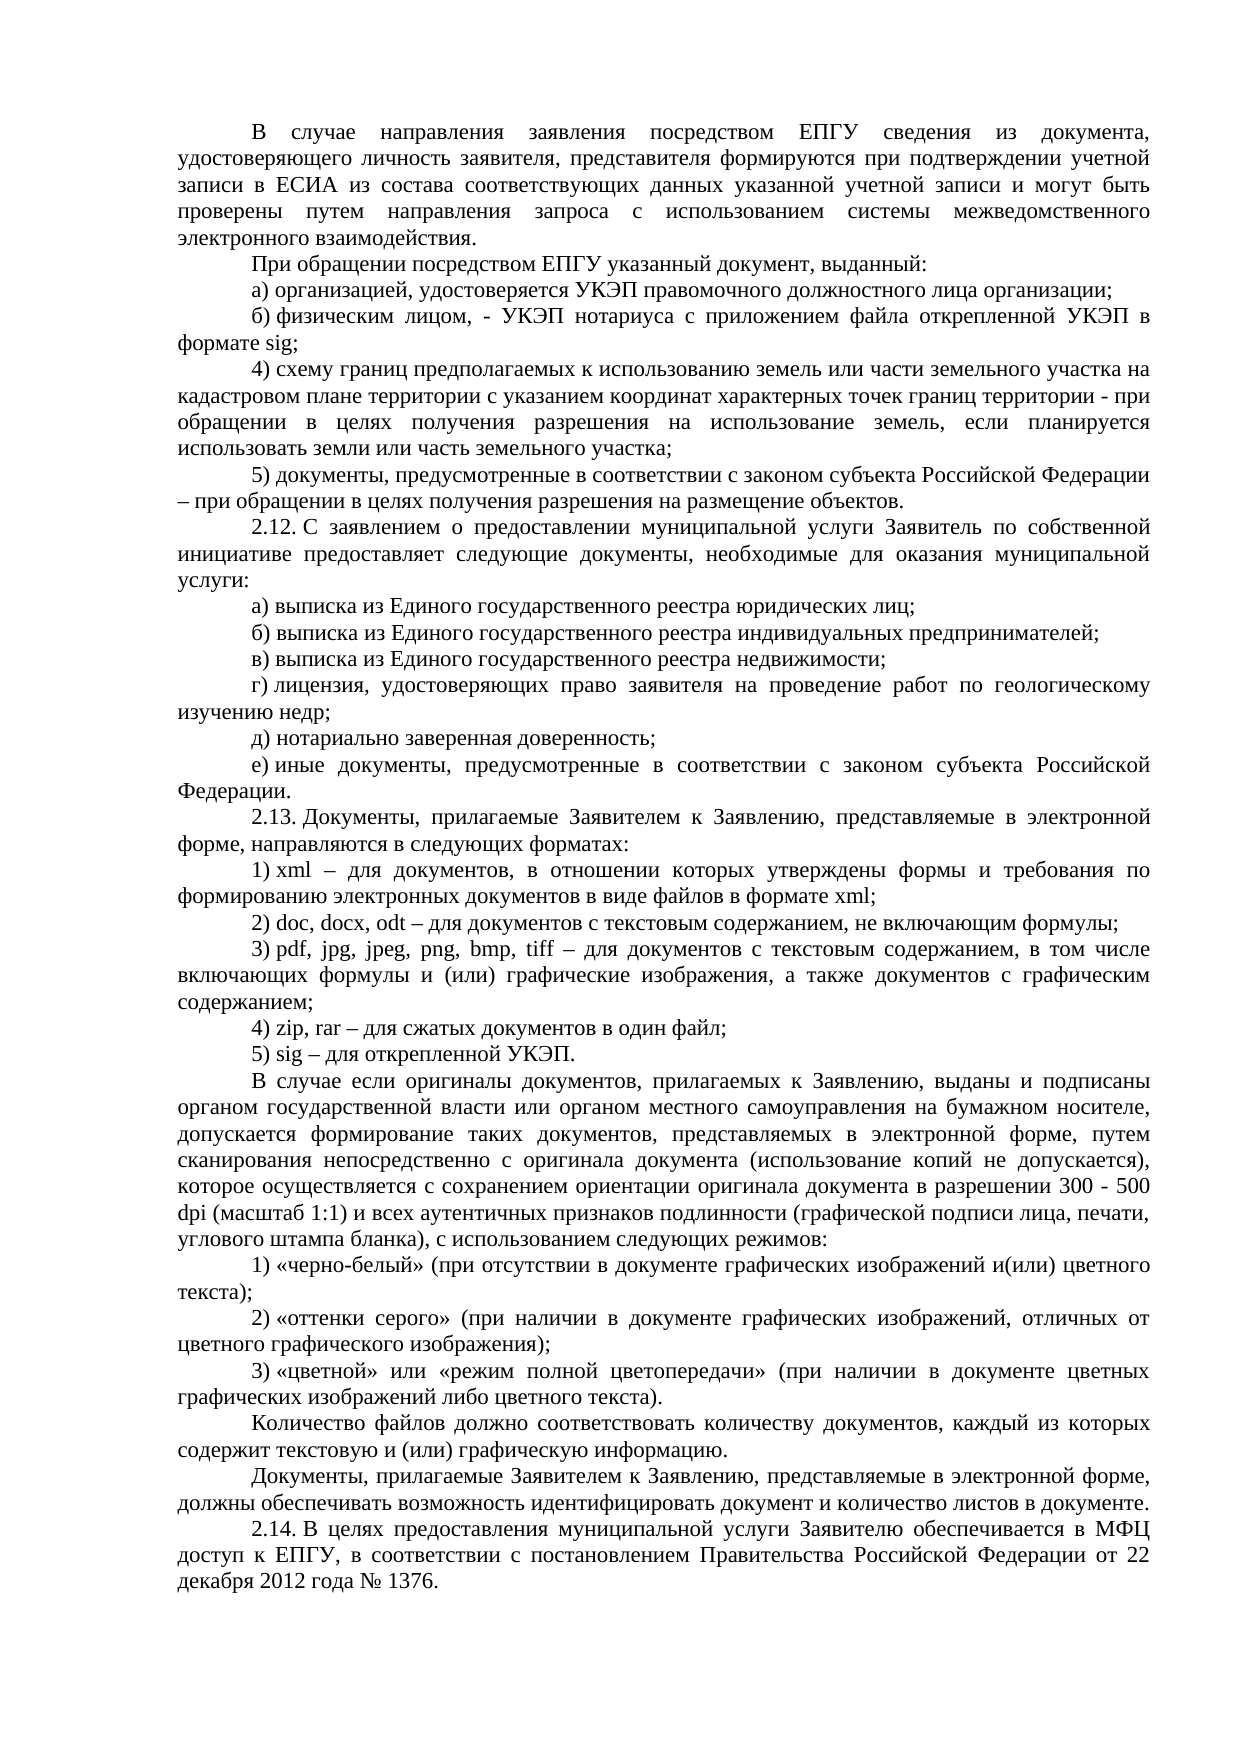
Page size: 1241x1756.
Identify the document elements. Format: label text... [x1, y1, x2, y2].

text 5) документы, предусмотренные в соответствии с законом субъекта Российской Федерации – при обращении в целях получения разрешения на размещение объектов. [177, 461, 1152, 513]
text 1) «черно-белый» (при отсутствии в документе графических изображений и(или) цветного текста); [177, 1251, 1152, 1304]
text б) выписка из Единого государственного реестра индивидуальных предпринимателей; [177, 619, 1152, 645]
text 5) sig – для открепленной УКЭП. [177, 1041, 1152, 1067]
text а) организацией, удостоверяется УКЭП правомочного должностного лица организации; [177, 276, 1152, 303]
text 2.12. С заявлением о предоставлении муниципальной услуги Заявитель по собственной инициативе предоставляет следующие документы, необходимые для оказания муниципальной услуги: [177, 513, 1152, 592]
text Документы, прилагаемые Заявителем к Заявлению, представляемые в электронной форме, должны обеспечивать возможность идентифицировать документ и количество листов в документе. [177, 1462, 1152, 1515]
text в) выписка из Единого государственного реестра недвижимости; [177, 645, 1152, 672]
text 2) doc, docx, odt – для документов с текстовым содержанием, не включающим формулы; [177, 909, 1152, 935]
text г) лицензия, удостоверяющих право заявителя на проведение работ по геологическому изучению недр; [177, 672, 1152, 724]
text 4) схему границ предполагаемых к использованию земель или части земельного участка на кадастровом плане территории с указанием координат характерных точек границ территории - при обращении в целях получения разрешения на использование земель, если планируется использовать земли или часть земельного участка; [177, 355, 1152, 461]
text а) выписка из Единого государственного реестра юридических лиц; [177, 592, 1152, 619]
text е) иные документы, предусмотренные в соответствии с законом субъекта Российской Федерации. [177, 751, 1152, 803]
text д) нотариально заверенная доверенность; [177, 724, 1152, 751]
text 3) pdf, jpg, jpeg, png, bmp, tiff – для документов с текстовым содержанием, в том числе включающих формулы и (или) графические изображения, а также документов с графическим содержанием; [177, 935, 1152, 1014]
text 4) zip, rar – для сжатых документов в один файл; [177, 1014, 1152, 1041]
text Количество файлов должно соответствовать количеству документов, каждый из которых содержит текстовую и (или) графическую информацию. [177, 1409, 1152, 1462]
text При обращении посредством ЕПГУ указанный документ, выданный: [177, 250, 1152, 276]
text В случае если оригиналы документов, прилагаемых к Заявлению, выданы и подписаны органом государственной власти или органом местного самоуправления на бумажном носителе, допускается формирование таких документов, представляемых в электронной форме, путем сканирования непосредственно с оригинала документа (использование копий не допускается), которое осуществляется с сохранением ориентации оригинала документа в разрешении 300 - 500 dpi (масштаб 1:1) и всех аутентичных признаков подлинности (графической подписи лица, печати, углового штампа бланка), с использованием следующих режимов: [177, 1067, 1152, 1251]
text 2.13. Документы, прилагаемые Заявителем к Заявлению, представляемые в электронной форме, направляются в следующих форматах: [177, 803, 1152, 856]
text В случае направления заявления посредством ЕПГУ сведения из документа, удостоверяющего личность заявителя, представителя формируются при подтверждении учетной записи в ЕСИА из состава соответствующих данных указанной учетной записи и могут быть проверены путем направления запроса с использованием системы межведомственного электронного взаимодействия. [177, 118, 1152, 250]
text 2.14. В целях предоставления муниципальной услуги Заявителю обеспечивается в МФЦ доступ к ЕПГУ, в соответствии с постановлением Правительства Российской Федерации от 22 декабря 2012 года № 1376. [177, 1515, 1152, 1594]
text 3) «цветной» или «режим полной цветопередачи» (при наличии в документе цветных графических изображений либо цветного текста). [177, 1357, 1152, 1409]
text 2) «оттенки серого» (при наличии в документе графических изображений, отличных от цветного графического изображения); [177, 1304, 1152, 1357]
text 1) xml – для документов, в отношении которых утверждены формы и требования по формированию электронных документов в виде файлов в формате xml; [177, 856, 1152, 909]
text б) физическим лицом, - УКЭП нотариуса с приложением файла открепленной УКЭП в формате sig; [177, 303, 1152, 355]
